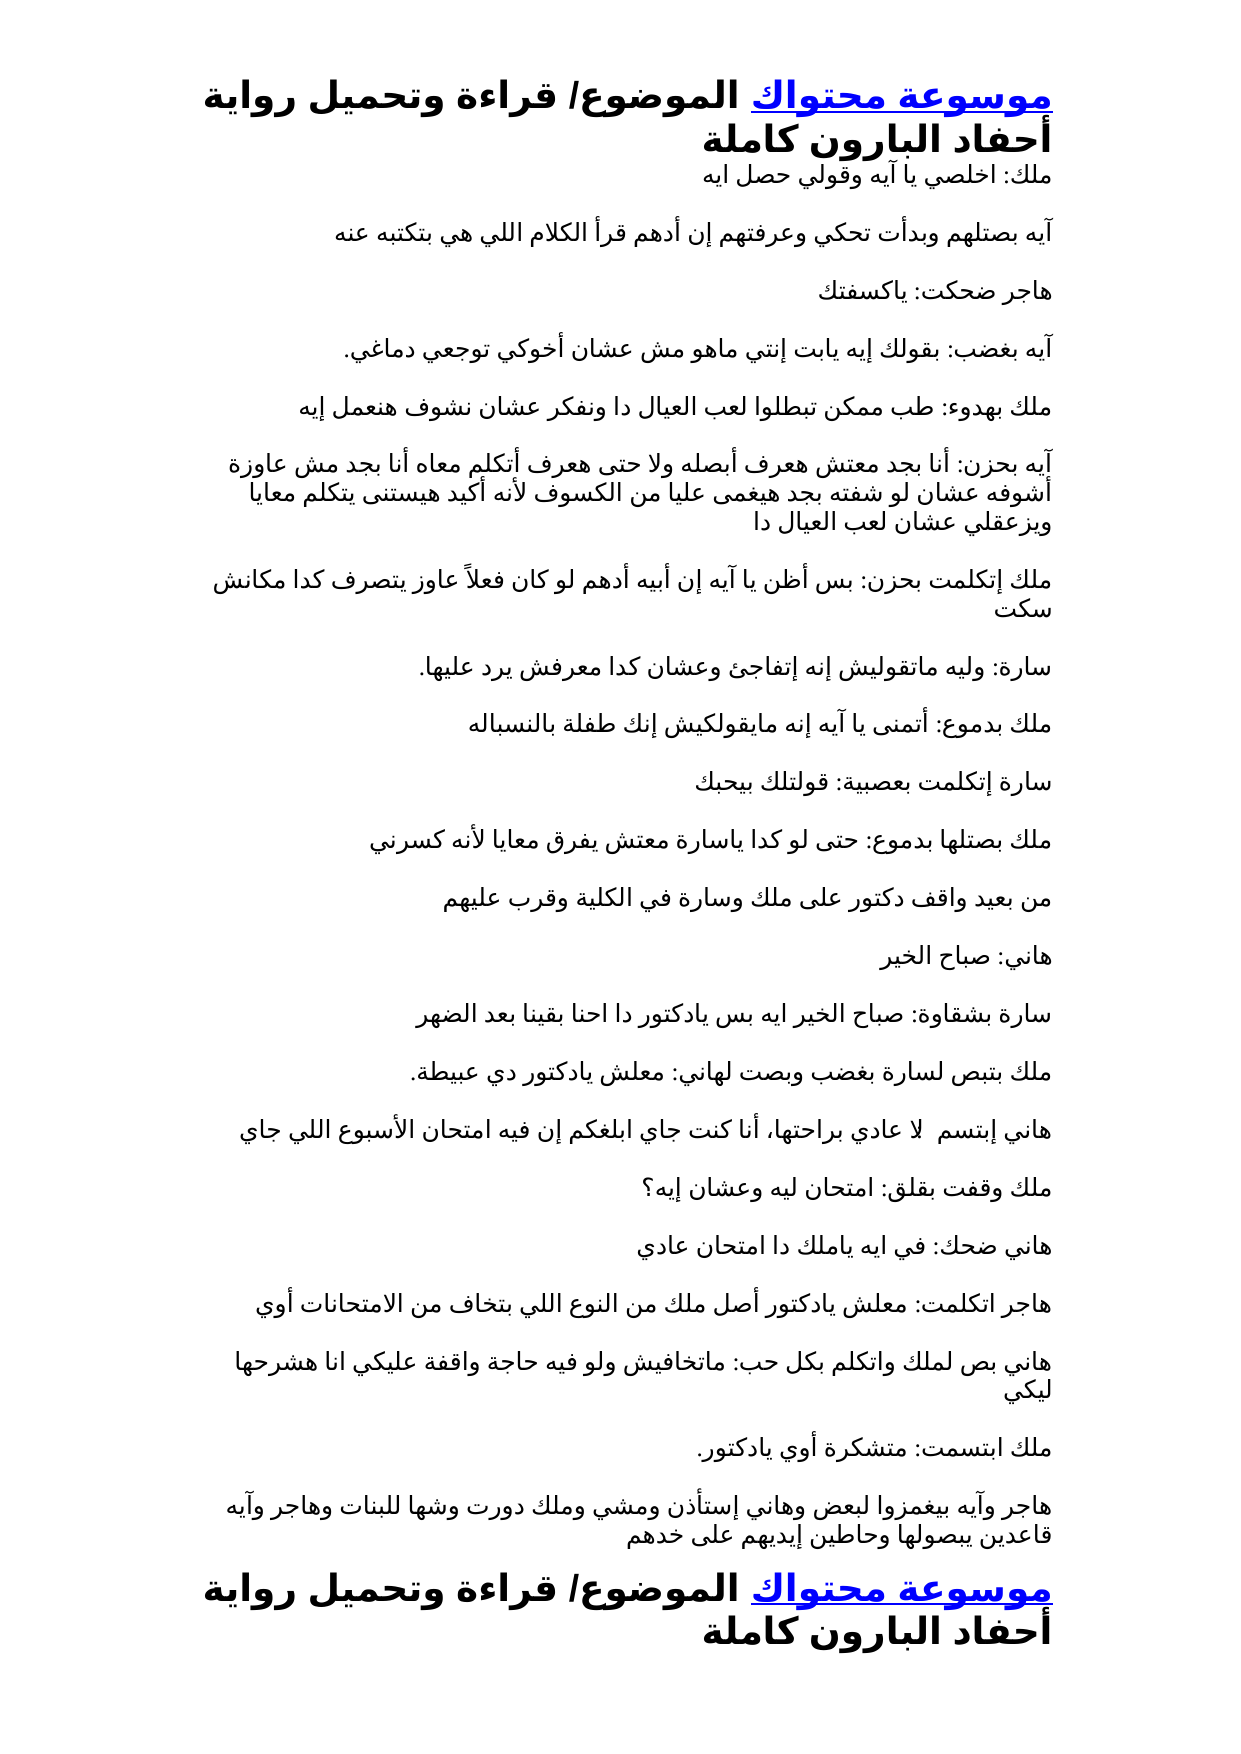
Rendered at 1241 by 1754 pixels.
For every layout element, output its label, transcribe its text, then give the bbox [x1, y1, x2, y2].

text آيه بصتلهم وبدأت تحكي وعرفتهم إن أدهم قرأ الكلام اللي هي بتكتبه عنه [187, 218, 1053, 247]
text من بعيد واقف دكتور على ملك وسارة في الكلية وقرب عليهم [187, 883, 1053, 912]
text هاني: صباح الخير [187, 941, 1053, 970]
text هاجر وآيه بيغمزوا لبعض وهاني إستأذن ومشي وملك دورت وشها للبنات وهاجر وآيه قاعدين يبصولها وحاطين إيديهم على خدهم [187, 1491, 1053, 1549]
text آيه بحزن: أنا بجد معتش هعرف أبصله ولا حتى هعرف أتكلم معاه أنا بجد مش عاوزة أشوفه عشان لو شفته بجد هيغمى عليا من الكسوف لأنه أكيد هيستنى يتكلم معايا ويزعقلي عشان لعب العيال دا [187, 449, 1053, 536]
text ملك بدموع: أتمنى يا آيه إنه مايقولكيش إنك طفلة بالنسباله [187, 709, 1053, 738]
text ملك وقفت بقلق: امتحان ليه وعشان إيه؟ [187, 1173, 1053, 1202]
text هاني بص لملك واتكلم بكل حب: ماتخافيش ولو فيه حاجة واقفة عليكي انا هشرحها ليكي [187, 1347, 1053, 1404]
text هاجر ضحكت: ياكسفتك [187, 276, 1053, 304]
text سارة إتكلمت بعصبية: قولتلك بيحبك [187, 767, 1053, 796]
text هاني ضحك: في ايه ياملك دا امتحان عادي [187, 1231, 1053, 1259]
text آيه بغضب: بقولك إيه يابت إنتي ماهو مش عشان أخوكي توجعي دماغي. [187, 334, 1053, 362]
text سارة بشقاوة: صباح الخير ايه بس يادكتور دا احنا بقينا بعد الضهر [187, 999, 1053, 1028]
text هاني إبتسم: لا عادي براحتها، أنا كنت جاي ابلغكم إن فيه امتحان الأسبوع اللي جاي [187, 1115, 1053, 1144]
text ملك إتكلمت بحزن: بس أظن يا آيه إن أبيه أدهم لو كان فعلاً عاوز يتصرف كدا مكانش سكت [187, 565, 1053, 622]
text ملك بهدوء: طب ممكن تبطلوا لعب العيال دا ونفكر عشان نشوف هنعمل إيه [187, 392, 1053, 420]
text ملك بصتلها بدموع: حتى لو كدا ياسارة معتش يفرق معايا لأنه كسرني [187, 825, 1053, 854]
text ملك: اخلصي يا آيه وقولي حصل ايه [187, 160, 1053, 189]
text هاجر اتكلمت: معلش يادكتور أصل ملك من النوع اللي بتخاف من الامتحانات أوي [187, 1289, 1053, 1317]
text سارة: وليه ماتقوليش إنه إتفاجئ وعشان كدا معرفش يرد عليها. [187, 652, 1053, 680]
text ملك بتبص لسارة بغضب وبصت لهاني: معلش يادكتور دي عبيطة. [187, 1057, 1053, 1086]
text ملك ابتسمت: متشكرة أوي يادكتور. [187, 1433, 1053, 1462]
